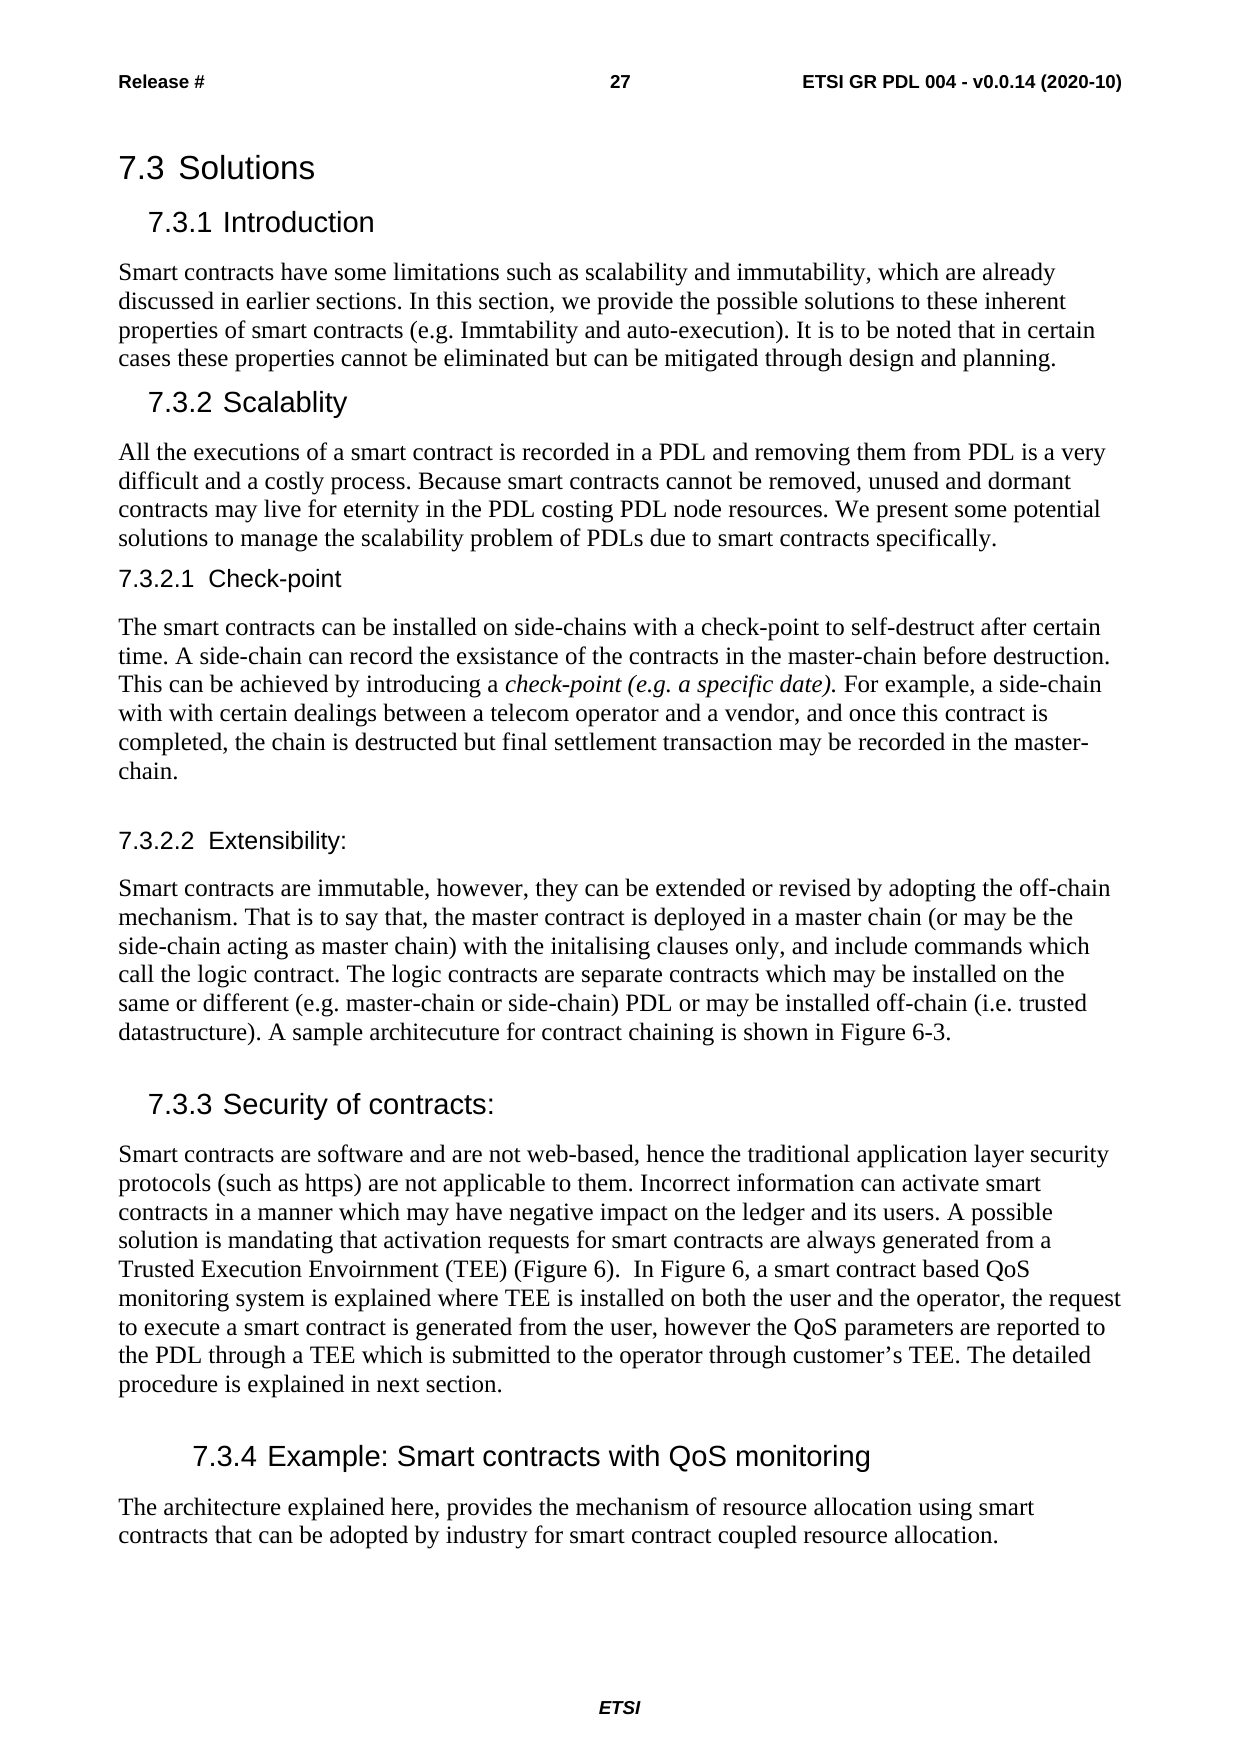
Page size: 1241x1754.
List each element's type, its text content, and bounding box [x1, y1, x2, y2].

text The architecture explained here, provides the mechanism of resource allocation using smart contracts that can be adopted by industry for smart contract coupled resource allocation. [118, 1492, 1122, 1549]
subtitle Scalablity [148, 385, 1122, 418]
subtitle Introduction [148, 205, 1122, 238]
subtitle Security of contracts: [148, 1087, 1122, 1121]
text All the executions of a smart contract is recorded in a PDL and removing them from PDL is a very difficult and a costly process. Because smart contracts cannot be removed, unused and dormant contracts may live for eternity in the PDL costing PDL node resources. We present some potential solutions to manage the scalability problem of PDLs due to smart contracts specifically. [118, 437, 1122, 552]
text The smart contracts can be installed on side-chains with a check-point to self-destruct after certain time. A side-chain can record the exsistance of the contracts in the master-chain before destruction. This can be achieved by introducing a check-point (e.g. a specific date). For example, a side-chain with with certain dealings between a telecom operator and a vendor, and once this contract is completed, the chain is destructed but final settlement transaction may be recorded in the master-chain. [118, 612, 1122, 784]
subtitle Example: Smart contracts with QoS monitoring [192, 1439, 1122, 1473]
text Smart contracts are software and are not web-based, hence the traditional application layer security protocols (such as https) are not applicable to them. Incorrect information can activate smart contracts in a manner which may have negative impact on the ledger and its users. A possible solution is mandating that activation requests for smart contracts are always generated from a Trusted Execution Envoirnment (TEE) (Figure 6). In Figure 6, a smart contract based QoS monitoring system is explained where TEE is installed on both the user and the operator, the request to execute a smart contract is generated from the user, however the QoS parameters are reported to the PDL through a TEE which is submitted to the operator through customer’s TEE. The detailed procedure is explained in next section. [118, 1139, 1122, 1398]
subtitle Check-point [118, 564, 1122, 593]
subtitle Extensibility: [118, 826, 1122, 854]
text Smart contracts have some limitations such as scalability and immutability, which are already discussed in earlier sections. In this section, we provide the possible solutions to these inherent properties of smart contracts (e.g. Immtability and auto-execution). It is to be noted that in certain cases these properties cannot be eliminated but can be mitigated through design and planning. [118, 257, 1122, 372]
subtitle Solutions [118, 148, 1122, 186]
text Smart contracts are immutable, however, they can be extended or revised by adopting the off-chain mechanism. That is to say that, the master contract is deployed in a master chain (or may be the side-chain acting as master chain) with the initalising clauses only, and include commands which call the logic contract. The logic contracts are separate contracts which may be installed on the same or different (e.g. master-chain or side-chain) PDL or may be installed off-chain (i.e. trusted datastructure). A sample architecuture for contract chaining is shown in Figure 6-3. [118, 873, 1122, 1046]
